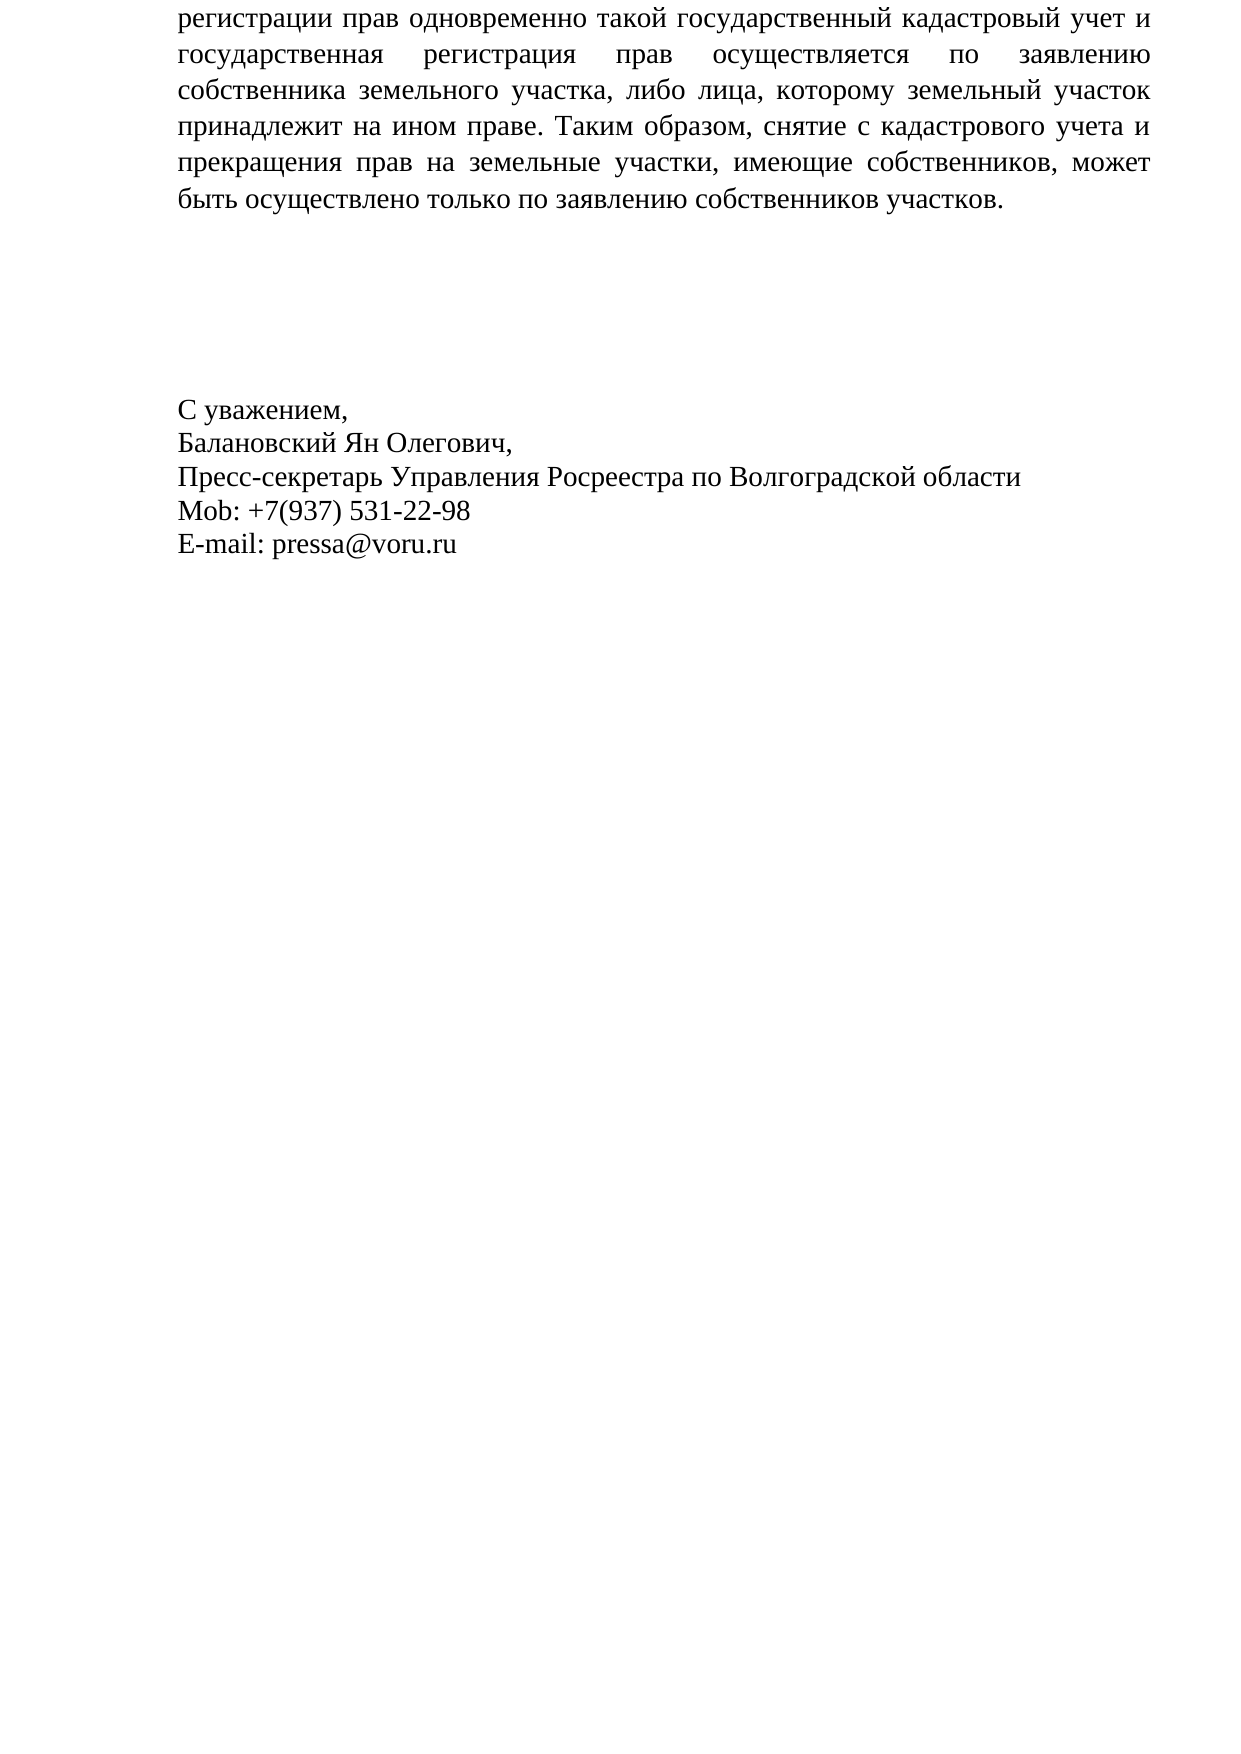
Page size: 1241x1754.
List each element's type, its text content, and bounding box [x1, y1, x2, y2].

text Пресс-секретарь Управления Росреестра по Волгоградской области [177, 459, 1152, 493]
text E-mail: pressa@voru.ru [177, 526, 1152, 560]
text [177, 0, 1152, 214]
text С уважением, [177, 392, 1152, 426]
text Балановский Ян Олегович, [177, 426, 1152, 459]
text Mob: +7(937) 531-22-98 [177, 493, 1152, 526]
